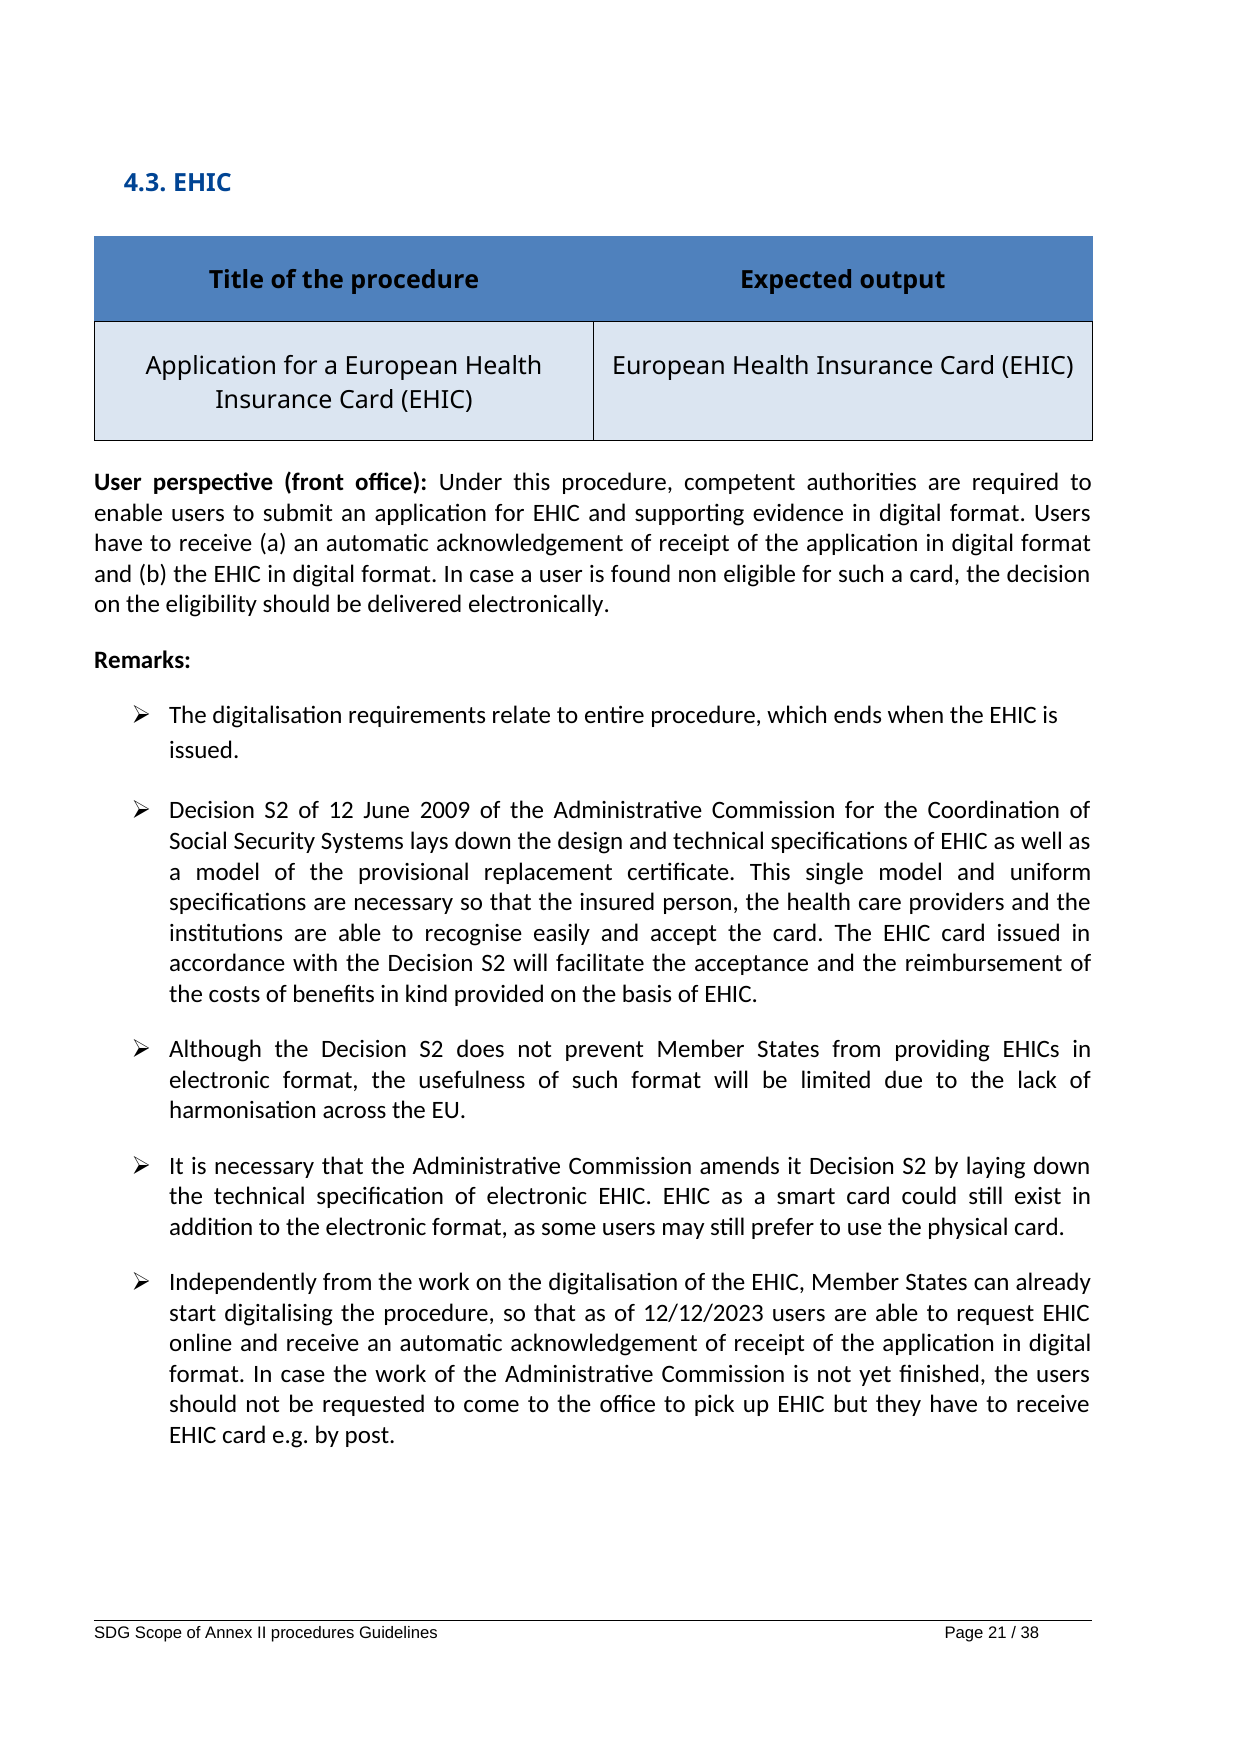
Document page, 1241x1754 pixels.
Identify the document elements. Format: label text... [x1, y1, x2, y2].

list Although the Decision S2 does not prevent Member States from providing EHICs in electronic format, the usefulness of such format will be limited due to the lack of harmonisation across the EU. [131, 1033, 1092, 1125]
table_header Expected output [594, 237, 1092, 321]
text User perspective (front office): Under this procedure, competent authorities are required to enable users to submit an application for EHIC and supporting evidence in digital format. Users have to receive (a) an automatic acknowledgement of receipt of the application in digital format and (b) the EHIC in digital format. In case a user is found non eligible for such a card, the decision on the eligibility should be delivered electronically. [94, 466, 1092, 619]
list It is necessary that the Administrative Commission amends it Decision S2 by laying down the technical specification of electronic EHIC. EHIC as a smart card could still exist in addition to the electronic format, as some users may still prefer to use the physical card. [131, 1150, 1092, 1241]
subtitle EHIC [123, 164, 1092, 199]
table_cell Application for a European Health Insurance Card (EHIC) [95, 322, 593, 440]
list Decision S2 of 12 June 2009 of the Administrative Commission for the Coordination of Social Security Systems lays down the design and technical specifications of EHIC as well as a model of the provisional replacement certificate. This single model and uniform specifications are necessary so that the insured person, the health care providers and the institutions are able to recognise easily and accept the card. The EHIC card issued in accordance with the Decision S2 will facilitate the acceptance and the reimbursement of the costs of benefits in kind provided on the basis of EHIC. [131, 794, 1092, 1008]
text Remarks: [94, 644, 1092, 674]
list The digitalisation requirements relate to entire procedure, which ends when the EHIC is issued. [131, 699, 1092, 765]
table_cell European Health Insurance Card (EHIC) [594, 322, 1092, 440]
list Independently from the work on the digitalisation of the EHIC, Member States can already start digitalising the procedure, so that as of 12/12/2023 users are able to request EHIC online and receive an automatic acknowledgement of receipt of the application in digital format. In case the work of the Administrative Commission is not yet finished, the users should not be requested to come to the office to pick up EHIC but they have to receive EHIC card e.g. by post. [131, 1266, 1092, 1449]
table_header Title of the procedure [95, 237, 593, 321]
